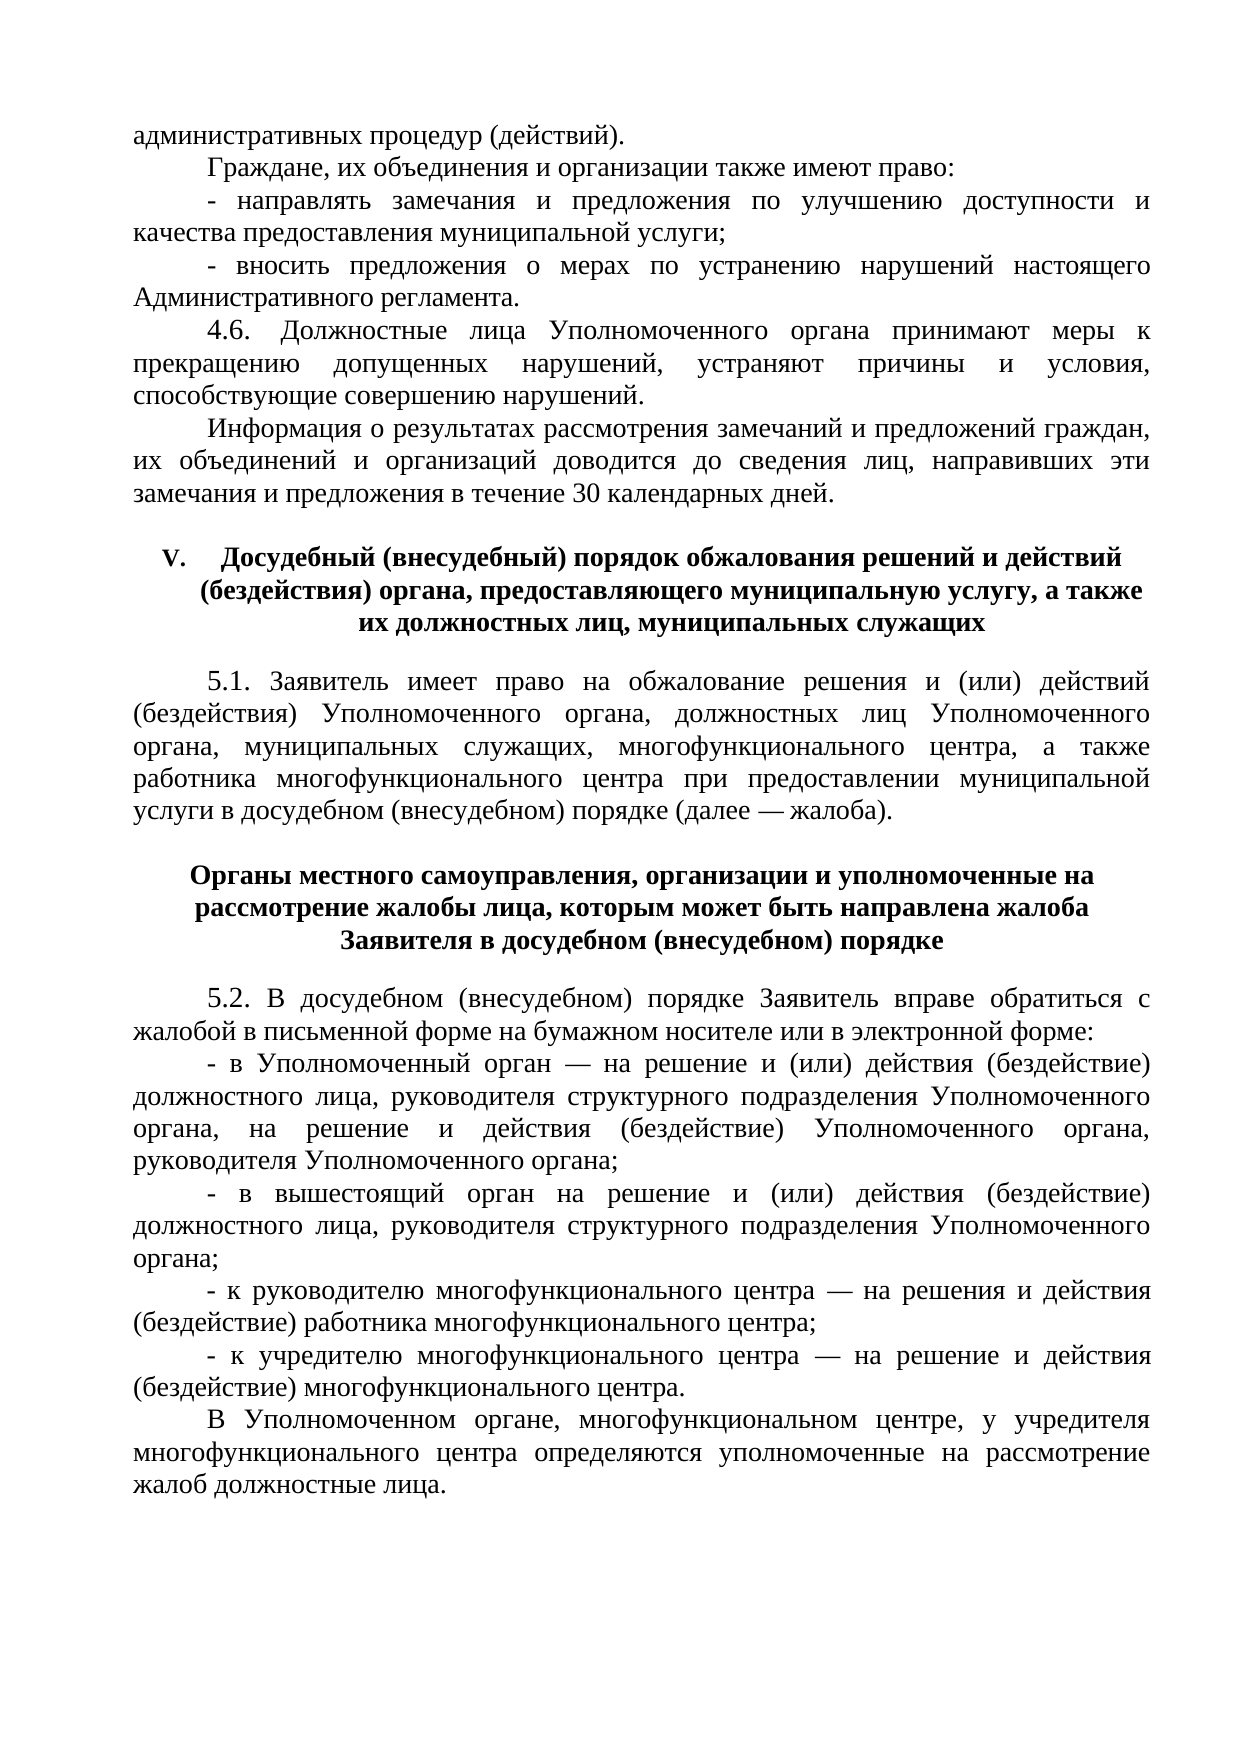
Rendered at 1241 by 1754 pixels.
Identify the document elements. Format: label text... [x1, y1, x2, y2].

list В досудебном (внесудебном) порядке Заявитель вправе обратиться с жалобой в письменной форме на бумажном носителе или в электронной форме: [133, 980, 1152, 1046]
text Граждане, их объединения и организации также имеют право: [133, 151, 1152, 183]
text - в Уполномоченный орган — на решение и (или) действия (бездействие) должностного лица, руководителя структурного подразделения Уполномоченного органа, на решение и действия (бездействие) Уполномоченного органа, руководителя Уполномоченного органа; [133, 1046, 1152, 1176]
text - в вышестоящий орган на решение и (или) действия (бездействие) должностного лица, руководителя структурного подразделения Уполномоченного органа; [133, 1176, 1152, 1273]
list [133, 118, 1152, 151]
text - к учредителю многофункционального центра — на решение и действия (бездействие) многофункционального центра. [133, 1338, 1152, 1403]
subtitle Досудебный (внесудебный) порядок обжалования решений и действий (бездействия) органа, предоставляющего муниципальную услугу, а также их должностных лиц, муниципальных служащих [133, 540, 1152, 638]
text - направлять замечания и предложения по улучшению доступности и качества предоставления муниципальной услуги; [133, 183, 1152, 248]
text - к руководителю многофункционального центра — на решения и действия (бездействие) работника многофункционального центра; [133, 1273, 1152, 1338]
list Должностные лица Уполномоченного органа принимают меры к прекращению допущенных нарушений, устраняют причины и условия, способствующие совершению нарушений. [133, 312, 1152, 411]
text В Уполномоченном органе, многофункциональном центре, у учредителя многофункционального центра определяются уполномоченные на рассмотрение жалоб должностные лица. [133, 1403, 1152, 1500]
text Информация о результатах рассмотрения замечаний и предложений граждан, их объединений и организаций доводится до сведения лиц, направивших эти замечания и предложения в течение 30 календарных дней. [133, 411, 1152, 508]
subtitle Органы местного самоуправления, организации и уполномоченные на рассмотрение жалобы лица, которым может быть направлена жалоба Заявителя в досудебном (внесудебном) порядке [133, 858, 1152, 955]
text - вносить предложения о мерах по устранению нарушений настоящего Административного регламента. [133, 248, 1152, 312]
list Заявитель имеет право на обжалование решения и (или) действий (бездействия) Уполномоченного органа, должностных лиц Уполномоченного органа, муниципальных служащих, многофункционального центра, а также работника многофункционального центра при предоставлении муниципальной услуги в досудебном (внесудебном) порядке (далее — жалоба). [133, 663, 1152, 826]
